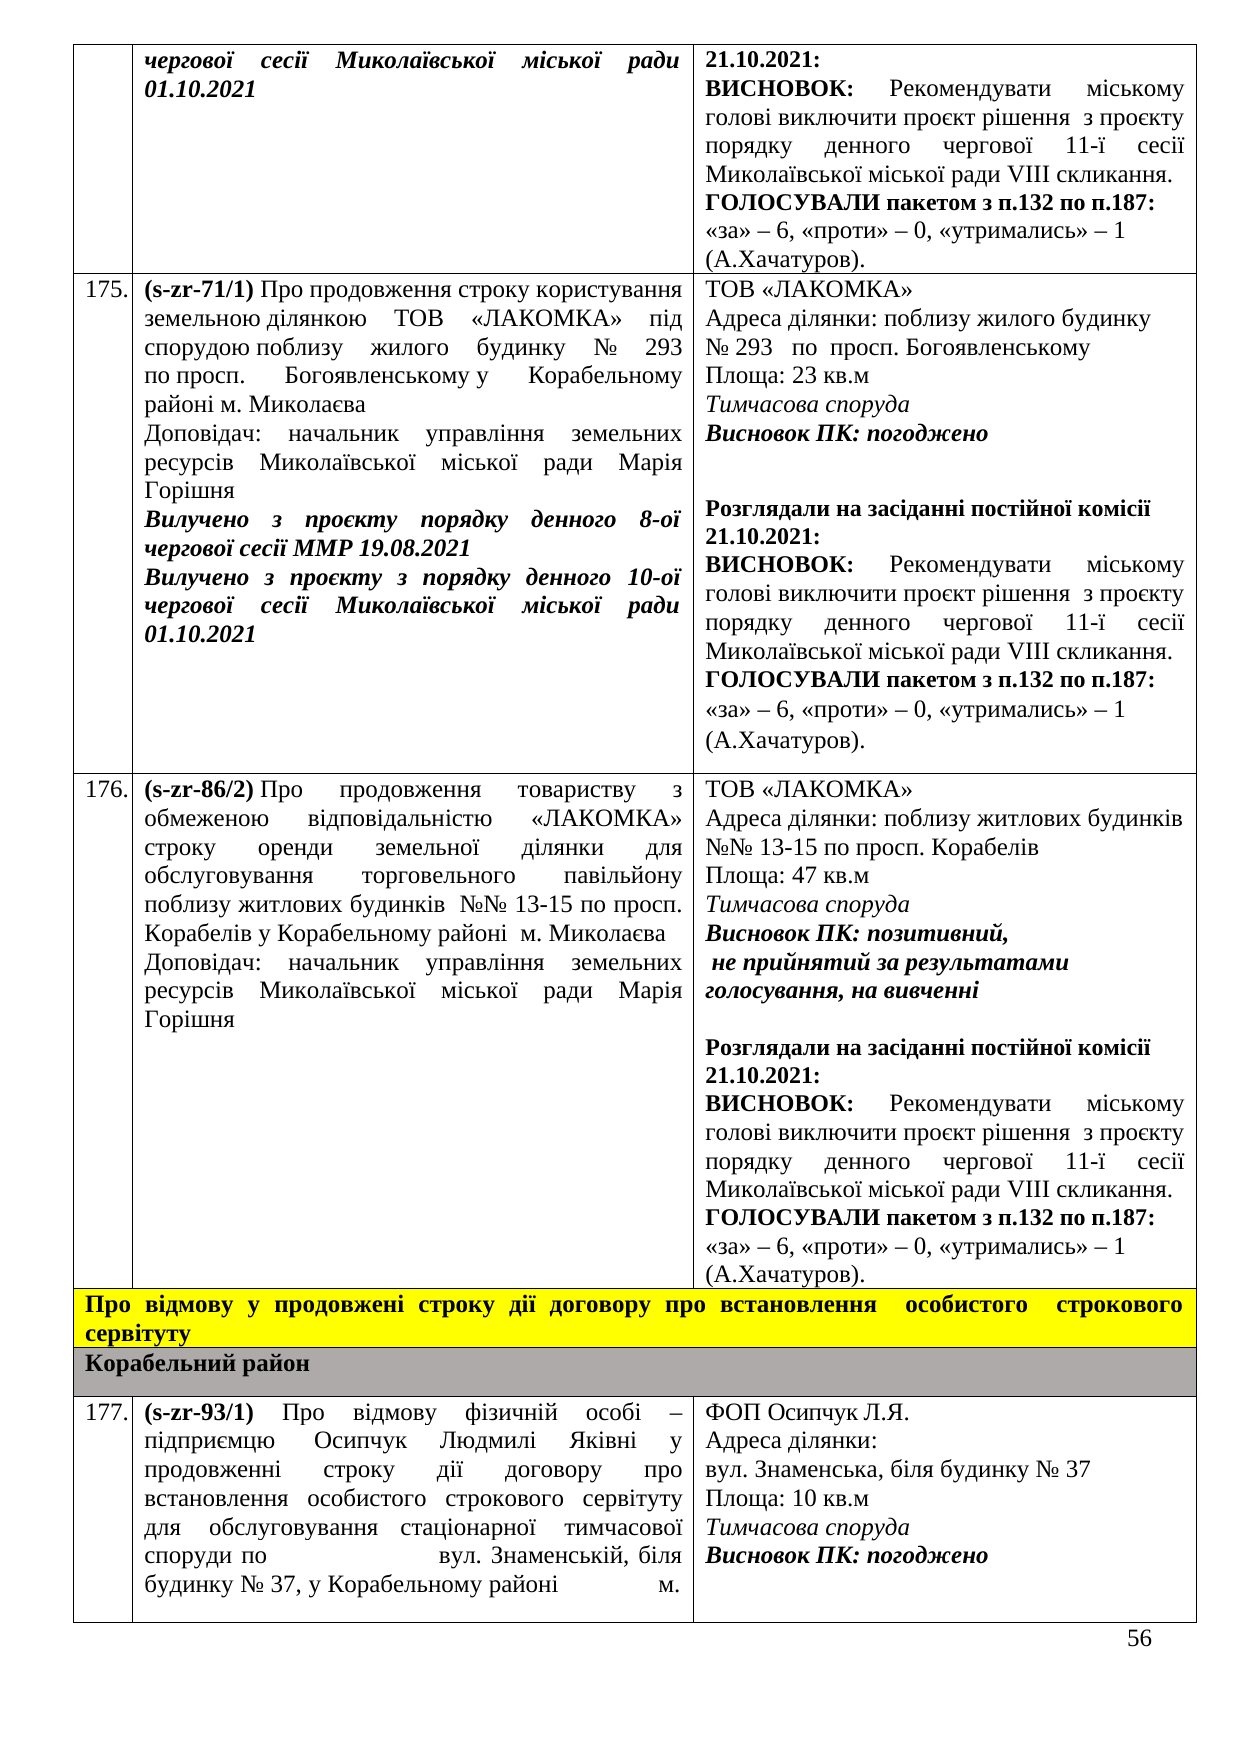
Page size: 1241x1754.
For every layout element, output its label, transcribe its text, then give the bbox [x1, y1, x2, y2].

table_cell Про відмову у продовжені строку дії договору про встановлення особистого строкового сервітуту [74, 1289, 1196, 1347]
table_cell [74, 45, 132, 273]
table_cell (s-zr-86/2) Про продовження товариству з обмеженою відповідальністю «ЛАКОМКА» строку оренди земельної ділянки для обслуговування торговельного павільйону поблизу житлових будинків №№ 13-15 по просп. Корабелів у Корабельному районі м. Миколаєва Доповідач: начальник управління земельних ресурсів Миколаївської міської ради Марія Горішня [133, 774, 693, 1288]
table_cell [74, 774, 132, 1288]
table_cell ТОВ «ЛАКОМКА» Адреса ділянки: поблизу жилого будинку № 293 по просп. Богоявленському Площа: 23 кв.м Тимчасова споруда Висновок ПК: погоджено Розглядали на засіданні постійної комісії 21.10.2021: ВИСНОВОК: Рекомендувати міському голові виключити проєкт рішення з проєкту порядку денного чергової 11-ї сесії Миколаївської міської ради VIII скликання. ГОЛОСУВАЛИ пакетом з п.132 по п.187: «за» – 6, «проти» – 0, «утримались» – 1 (А.Хачатуров). [694, 274, 1196, 773]
table_cell ТОВ «ЛАКОМКА» Адреса ділянки: поблизу житлових будинків №№ 13-15 по просп. Корабелів Площа: 47 кв.м Тимчасова споруда Висновок ПК: позитивний, не прийнятий за результатами голосування, на вивченні Розглядали на засіданні постійної комісії 21.10.2021: ВИСНОВОК: Рекомендувати міському голові виключити проєкт рішення з проєкту порядку денного чергової 11-ї сесії Миколаївської міської ради VIII скликання. ГОЛОСУВАЛИ пакетом з п.132 по п.187: «за» – 6, «проти» – 0, «утримались» – 1 (А.Хачатуров). [694, 774, 1196, 1288]
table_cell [133, 45, 693, 273]
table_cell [133, 1397, 693, 1622]
table_cell Корабельний район [74, 1348, 1196, 1396]
table_cell [74, 1397, 132, 1622]
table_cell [694, 1397, 1196, 1622]
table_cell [694, 45, 1196, 273]
table_cell [74, 274, 132, 773]
table_cell (s-zr-71/1) Про продовження строку користування земельною ділянкою ТОВ «ЛАКОМКА» під спорудою поблизу жилого будинку № 293 по просп. Богоявленському у Корабельному районі м. Миколаєва Доповідач: начальник управління земельних ресурсів Миколаївської міської ради Марія Горішня Вилучено з проєкту порядку денного 8-ої чергової сесії ММР 19.08.2021 Вилучено з проєкту з порядку денного 10-ої чергової сесії Миколаївської міської ради 01.10.2021 [133, 274, 693, 773]
